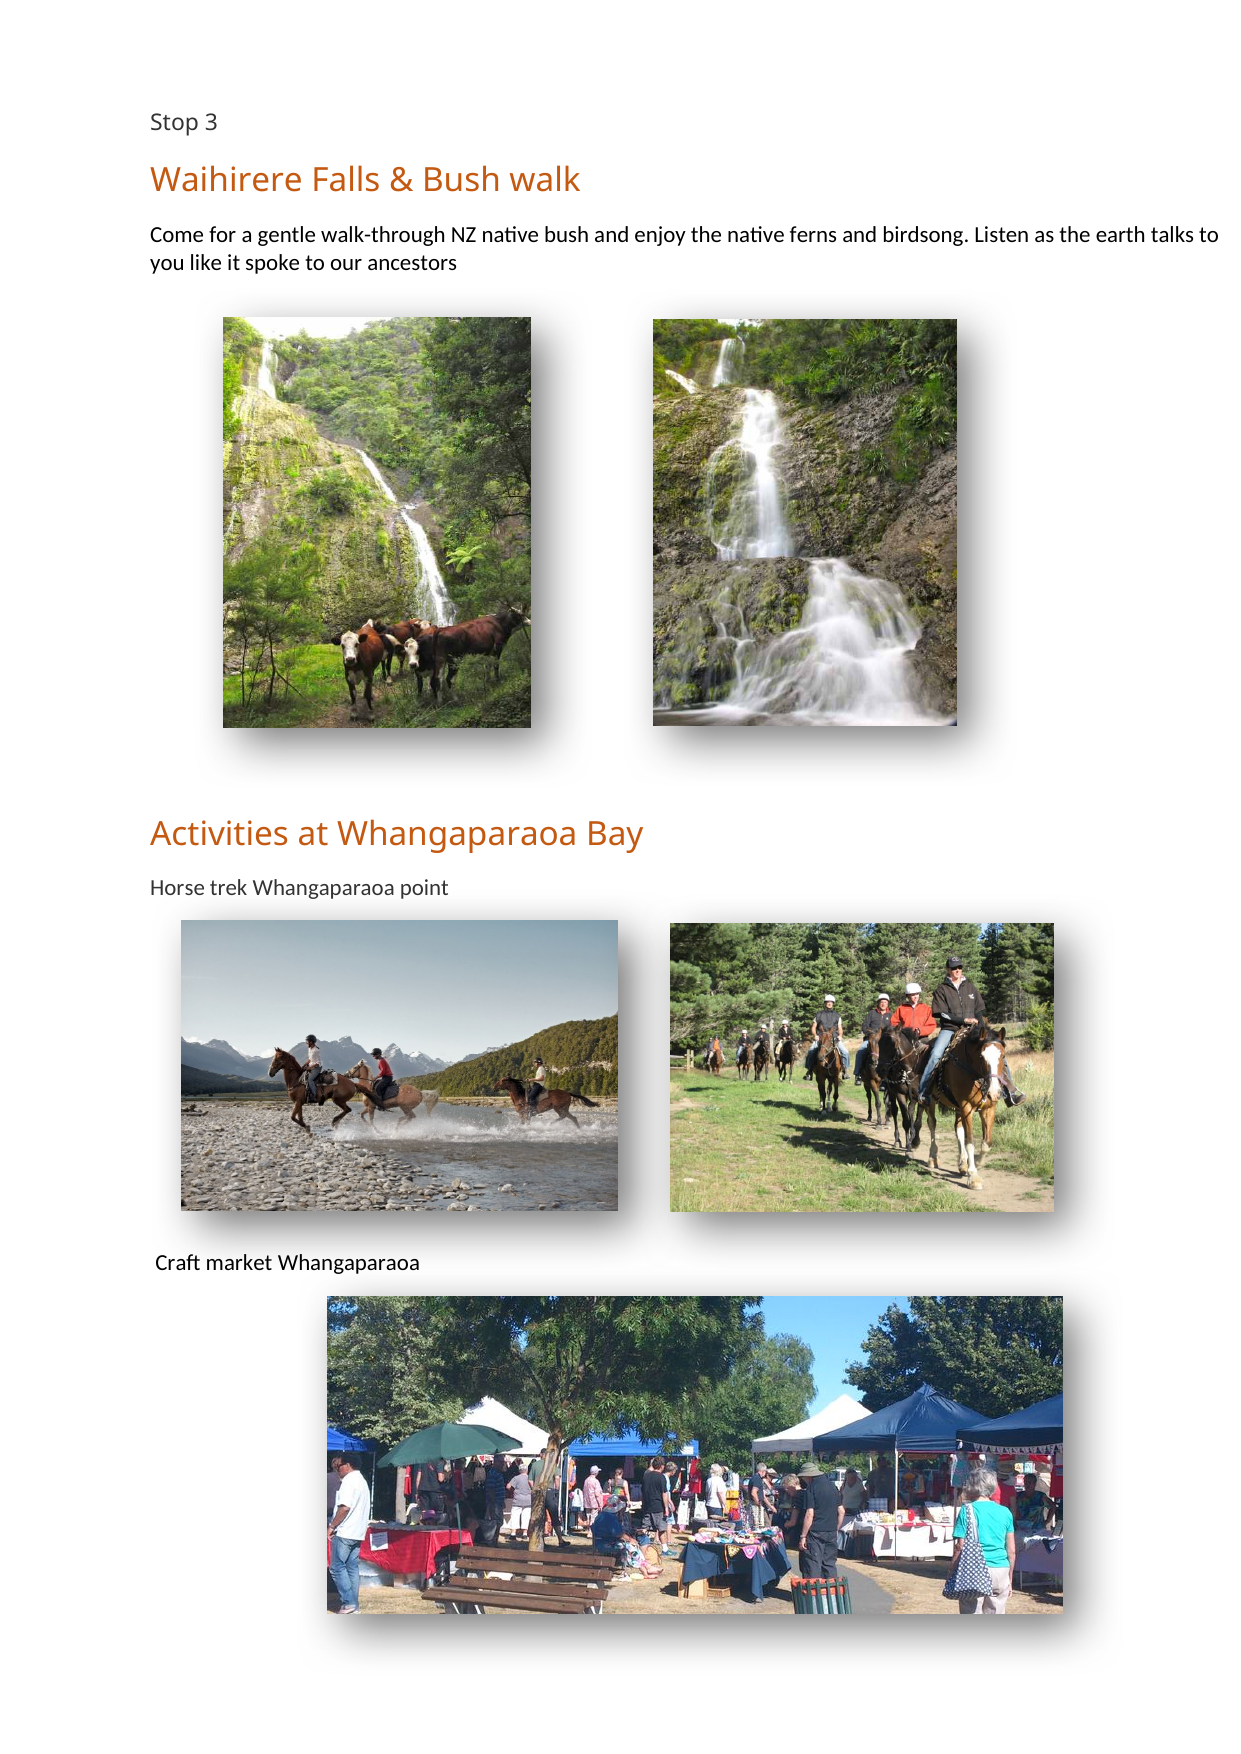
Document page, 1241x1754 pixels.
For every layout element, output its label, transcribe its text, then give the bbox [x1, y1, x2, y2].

picture [223, 317, 531, 728]
text Stop 3 [150, 106, 1240, 137]
text Horse trek Whangaparaoa point [150, 873, 1240, 901]
text Come for a gentle walk-through NZ native bush and enjoy the native ferns and birdsong. Listen as the earth talks to you like it spoke to our ancestors [150, 220, 1240, 276]
text Craft market Whangaparaoa [150, 1248, 1240, 1276]
text Waihirere Falls & Bush walk [150, 156, 1240, 201]
picture [181, 920, 618, 1211]
picture [653, 319, 957, 726]
text Activities at Whangaparaoa Bay [150, 809, 1240, 855]
picture [670, 923, 1054, 1212]
picture [327, 1296, 1063, 1614]
